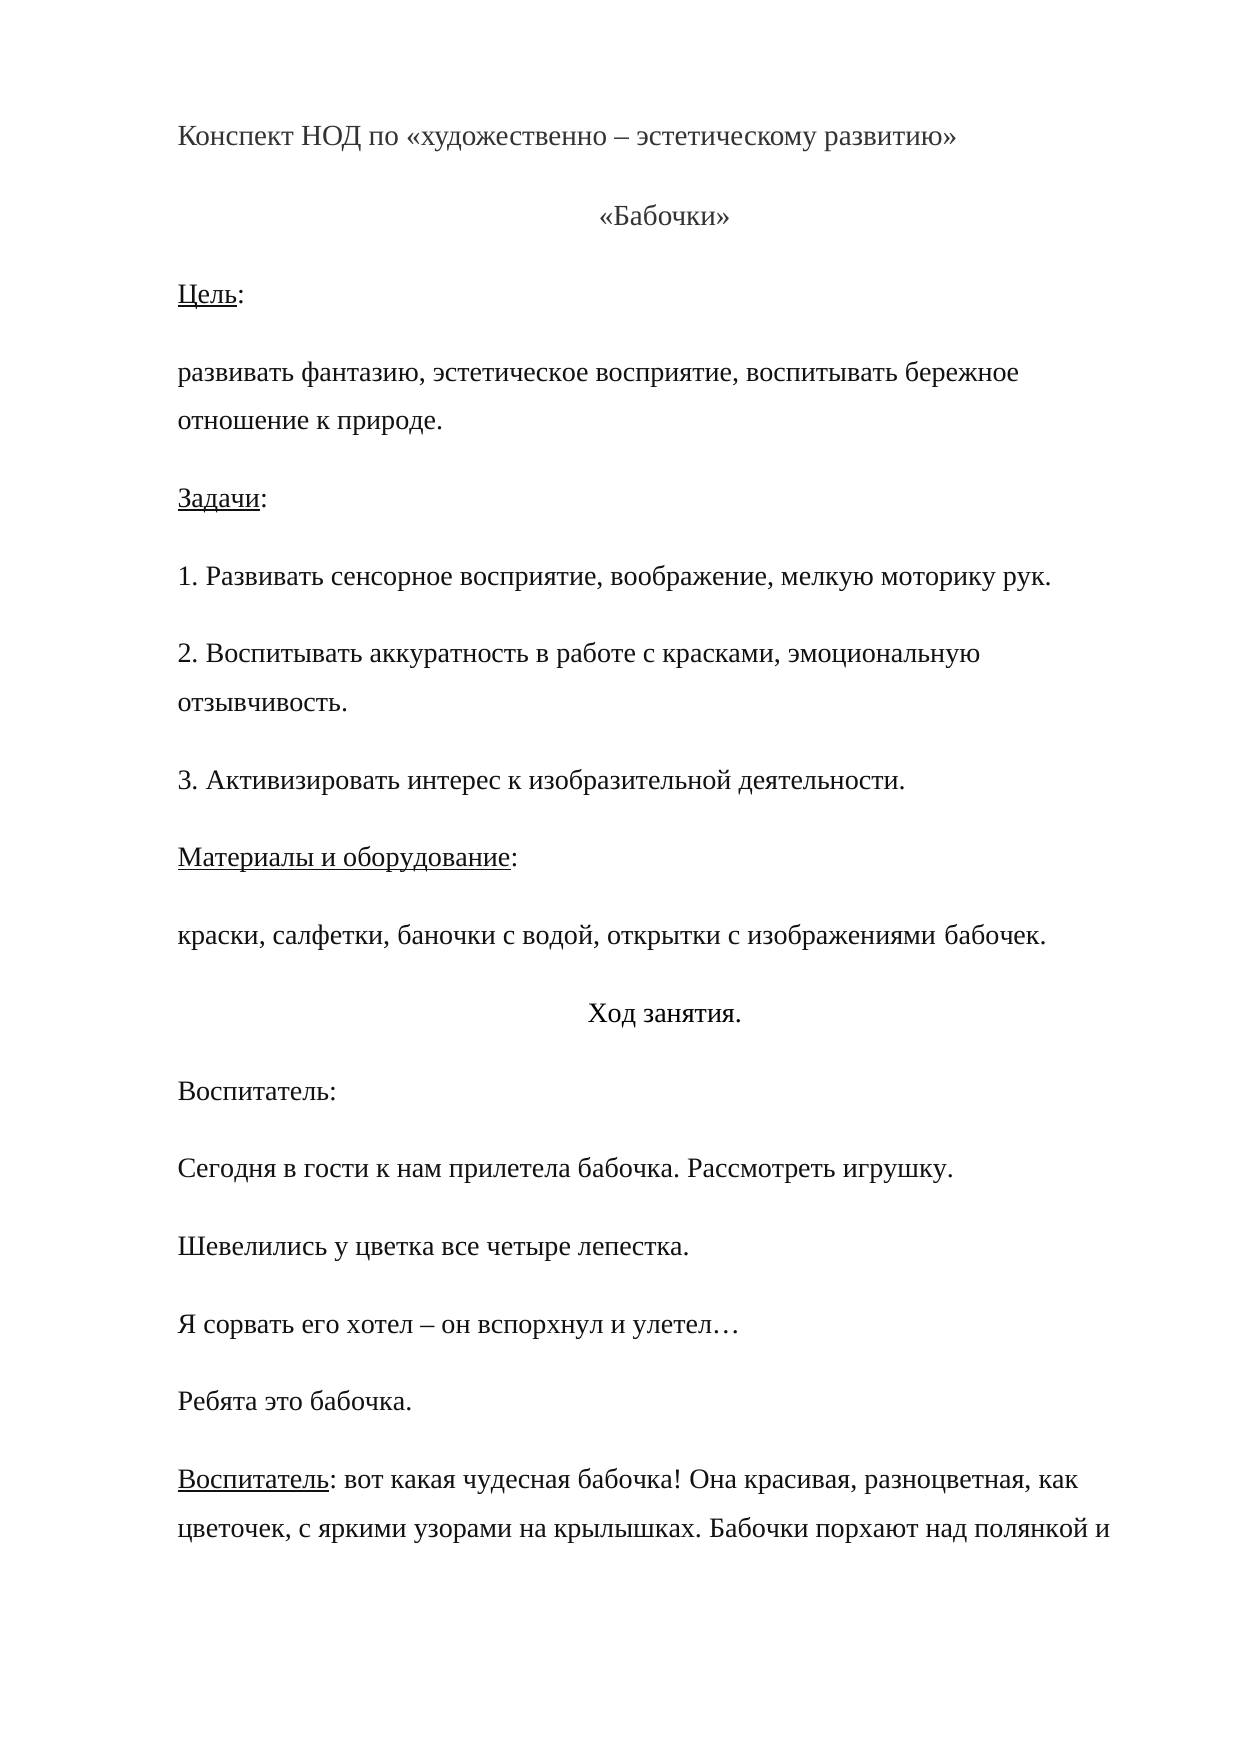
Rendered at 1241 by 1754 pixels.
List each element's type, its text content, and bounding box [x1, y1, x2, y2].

text Я сорвать его хотел – он вспорхнул и улетел… [177, 1307, 1152, 1339]
text Ход занятия. [177, 996, 1152, 1028]
text 2. Воспитывать аккуратность в работе с красками, эмоциональную отзывчивость. [177, 636, 1152, 717]
text Конспект НОД по «художественно – эстетическому развитию» [177, 118, 1152, 152]
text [177, 1462, 1152, 1543]
text Цель: [177, 277, 1152, 309]
text Сегодня в гости к нам прилетела бабочка. Рассмотреть игрушку. [177, 1151, 1152, 1184]
text краски, салфетки, баночки с водой, открытки с изображениями бабочек. [177, 918, 1152, 951]
text Воспитатель: [177, 1073, 1152, 1106]
text Задачи: [177, 481, 1152, 513]
text Ребята это бабочка. [177, 1384, 1152, 1417]
text развивать фантазию, эстетическое восприятие, воспитывать бережное отношение к природе. [177, 355, 1152, 436]
text 3. Активизировать интерес к изобразительной деятельности. [177, 763, 1152, 795]
text 1. Развивать сенсорное восприятие, воображение, мелкую моторику рук. [177, 559, 1152, 591]
text Материалы и оборудование: [177, 840, 1152, 873]
text «Бабочки» [177, 198, 1152, 231]
text Шевелились у цветка все четыре лепестка. [177, 1229, 1152, 1261]
